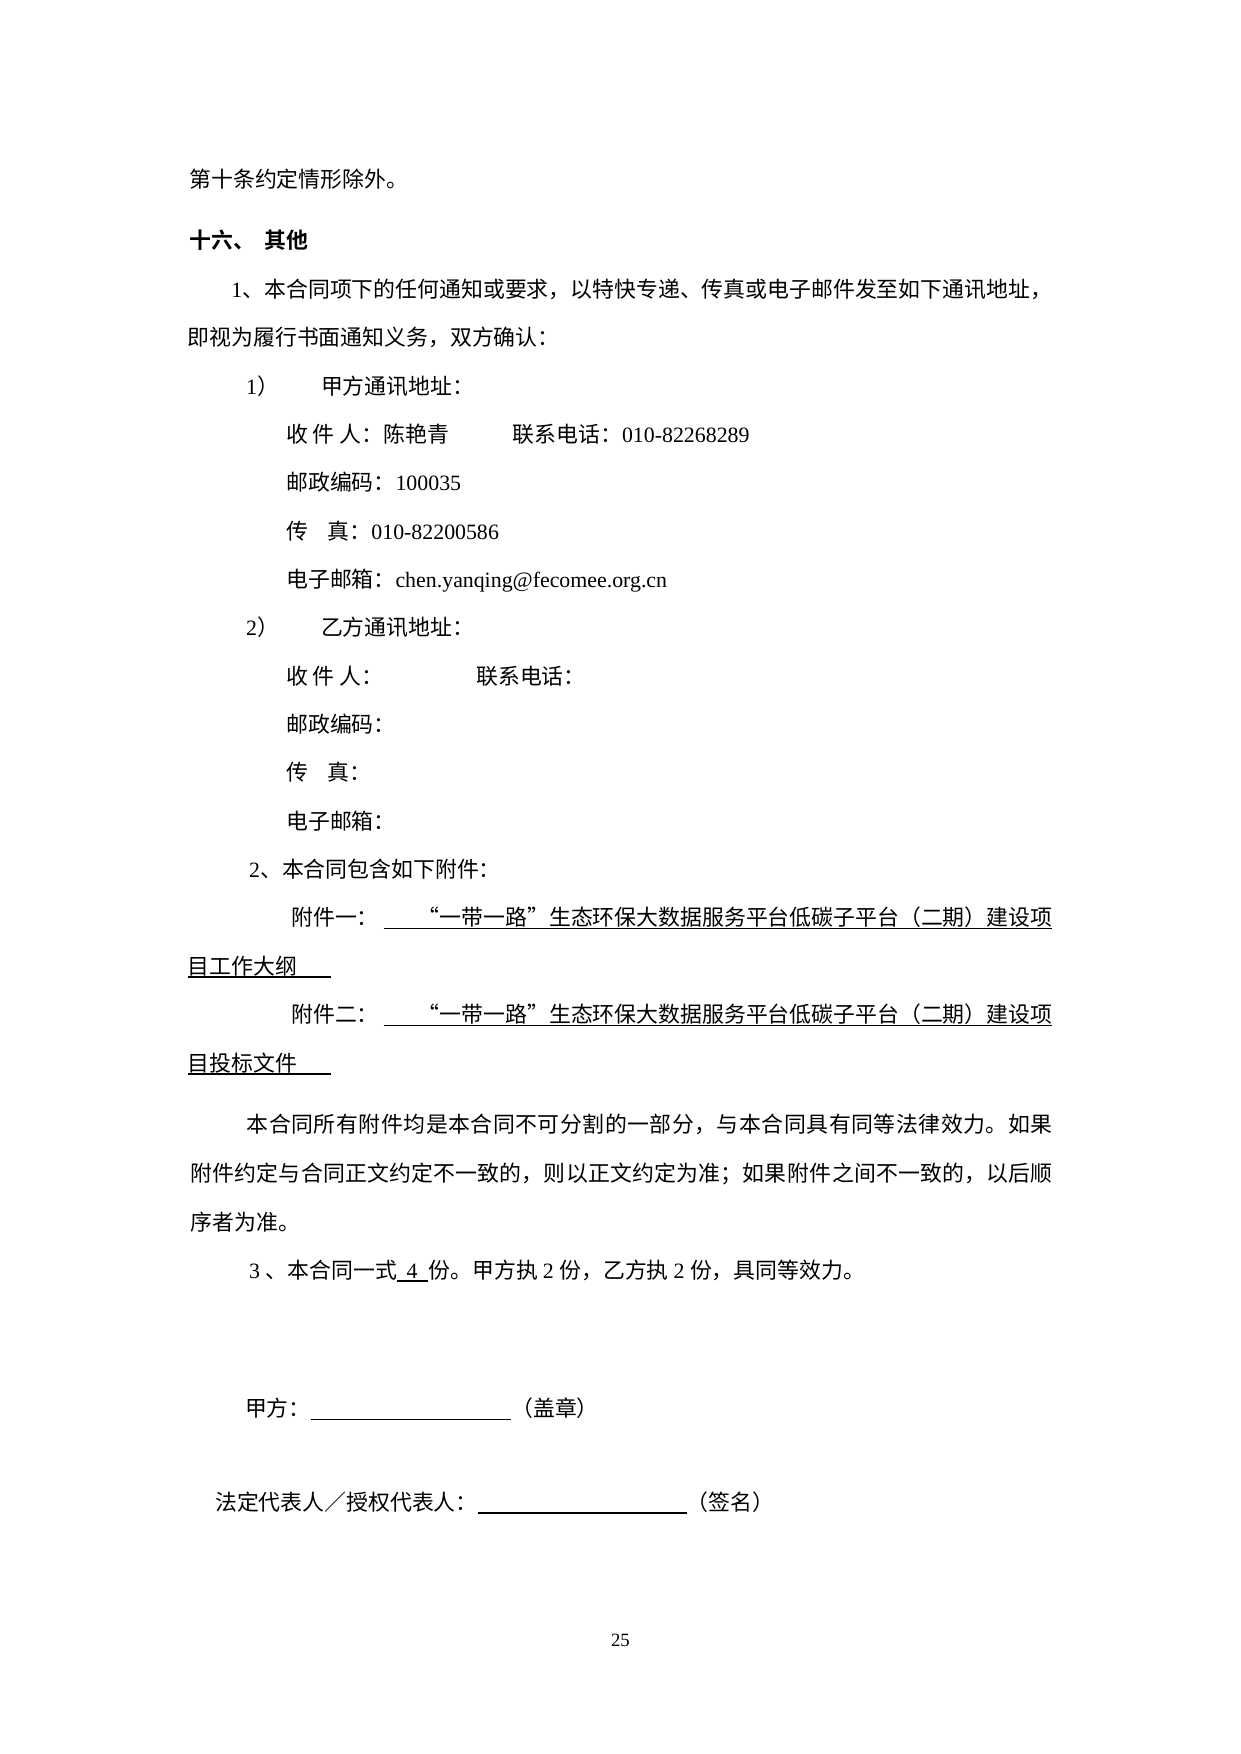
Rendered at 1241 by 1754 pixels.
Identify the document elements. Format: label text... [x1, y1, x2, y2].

text 附件二： “一带一路”生态环保大数据服务平台低碳子平台（二期）建设项目投标文件 [187, 997, 1053, 1078]
text 电子邮箱： [187, 803, 1053, 836]
text 1、本合同项下的任何通知或要求，以特快专递、传真或电子邮件发至如下通讯地址，即视为履行书面通知义务，双方确认： [187, 271, 1053, 352]
text 法定代表人／授权代表人： （签名） [187, 1484, 1053, 1517]
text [189, 162, 1053, 194]
list 其他 [189, 223, 1053, 255]
text 邮政编码：100035 [187, 465, 1053, 497]
text 收 件 人：陈艳青 联系电话：010-82268289 [187, 417, 1053, 449]
list 乙方通讯地址： [246, 610, 1053, 642]
text 甲方： （盖章） [187, 1391, 1053, 1423]
list 甲方通讯地址： [246, 368, 1053, 401]
text 2、本合同包含如下附件： [187, 852, 1053, 884]
text 邮政编码： [187, 707, 1053, 739]
text 收 件 人： 联系电话： [187, 658, 1053, 691]
text 附件一： “一带一路”生态环保大数据服务平台低碳子平台（二期）建设项目工作大纲 [187, 900, 1053, 981]
text 本合同所有附件均是本合同不可分割的一部分，与本合同具有同等法律效力。如果附件约定与合同正文约定不一致的，则以正文约定为准；如果附件之间不一致的，以后顺序者为准。 [190, 1107, 1053, 1237]
text 传 真： [187, 755, 1053, 787]
text 传 真：010-82200586 [187, 513, 1053, 546]
text 电子邮箱：chen.yanqing@fecomee.org.cn [187, 562, 1053, 594]
text 3 、本合同一式 4 份。甲方执 2 份，乙方执 2 份，具同等效力。 [187, 1252, 1053, 1285]
